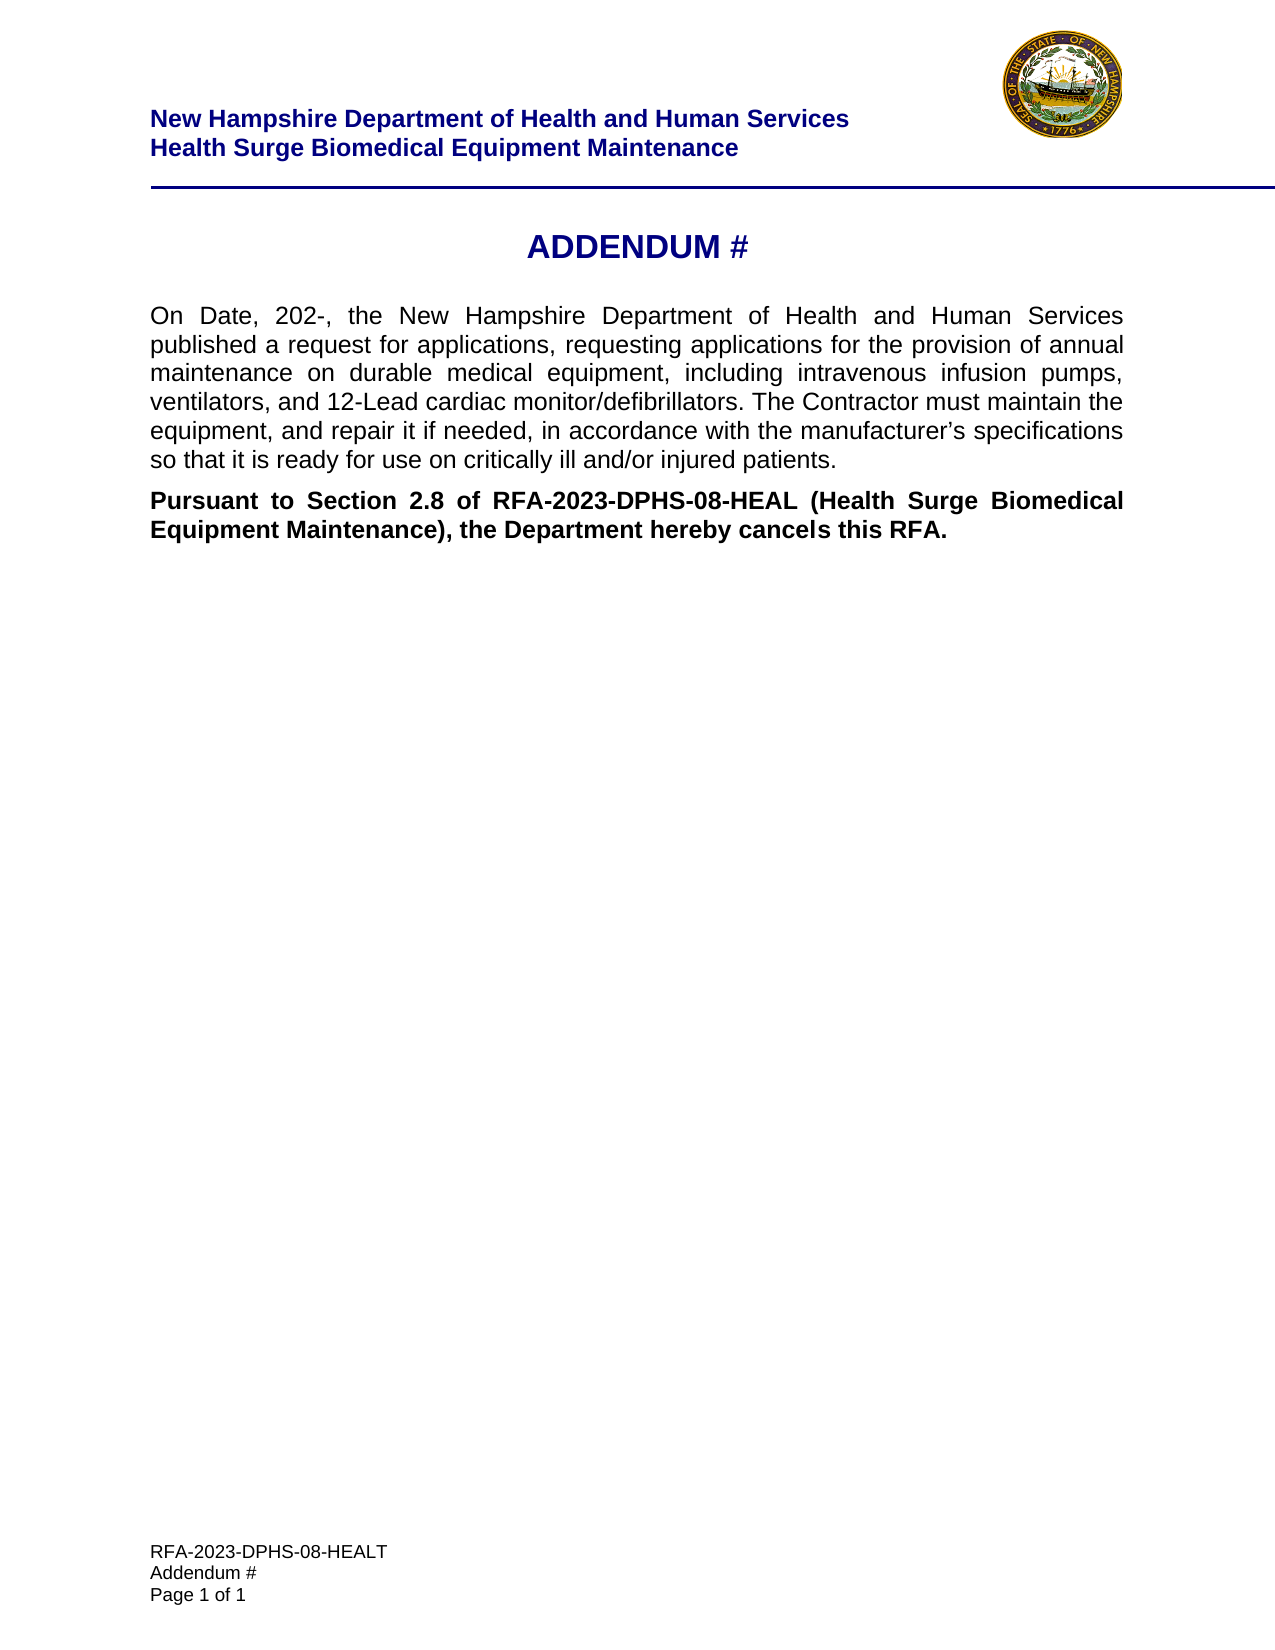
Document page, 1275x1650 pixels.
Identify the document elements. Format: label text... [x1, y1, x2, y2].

text Pursuant to Section 2.8 of RFA-2023-DPHS-08-HEAL (Health Surge Biomedical Equipment Maintenance), the Department hereby cancels this RFA. [150, 486, 1125, 543]
subtitle ADDENDUM # [150, 227, 1125, 266]
text On Date, 202-, the New Hampshire Department of Health and Human Services published a request for applications, requesting applications for the provision of annual maintenance on durable medical equipment, including intravenous infusion pumps, ventilators, and 12-Lead cardiac monitor/defibrillators. The Contractor must maintain the equipment, and repair it if needed, in accordance with the manufacturer’s specifications so that it is ready for use on critically ill and/or injured patients. [150, 301, 1125, 473]
picture [1000, 28, 1122, 138]
